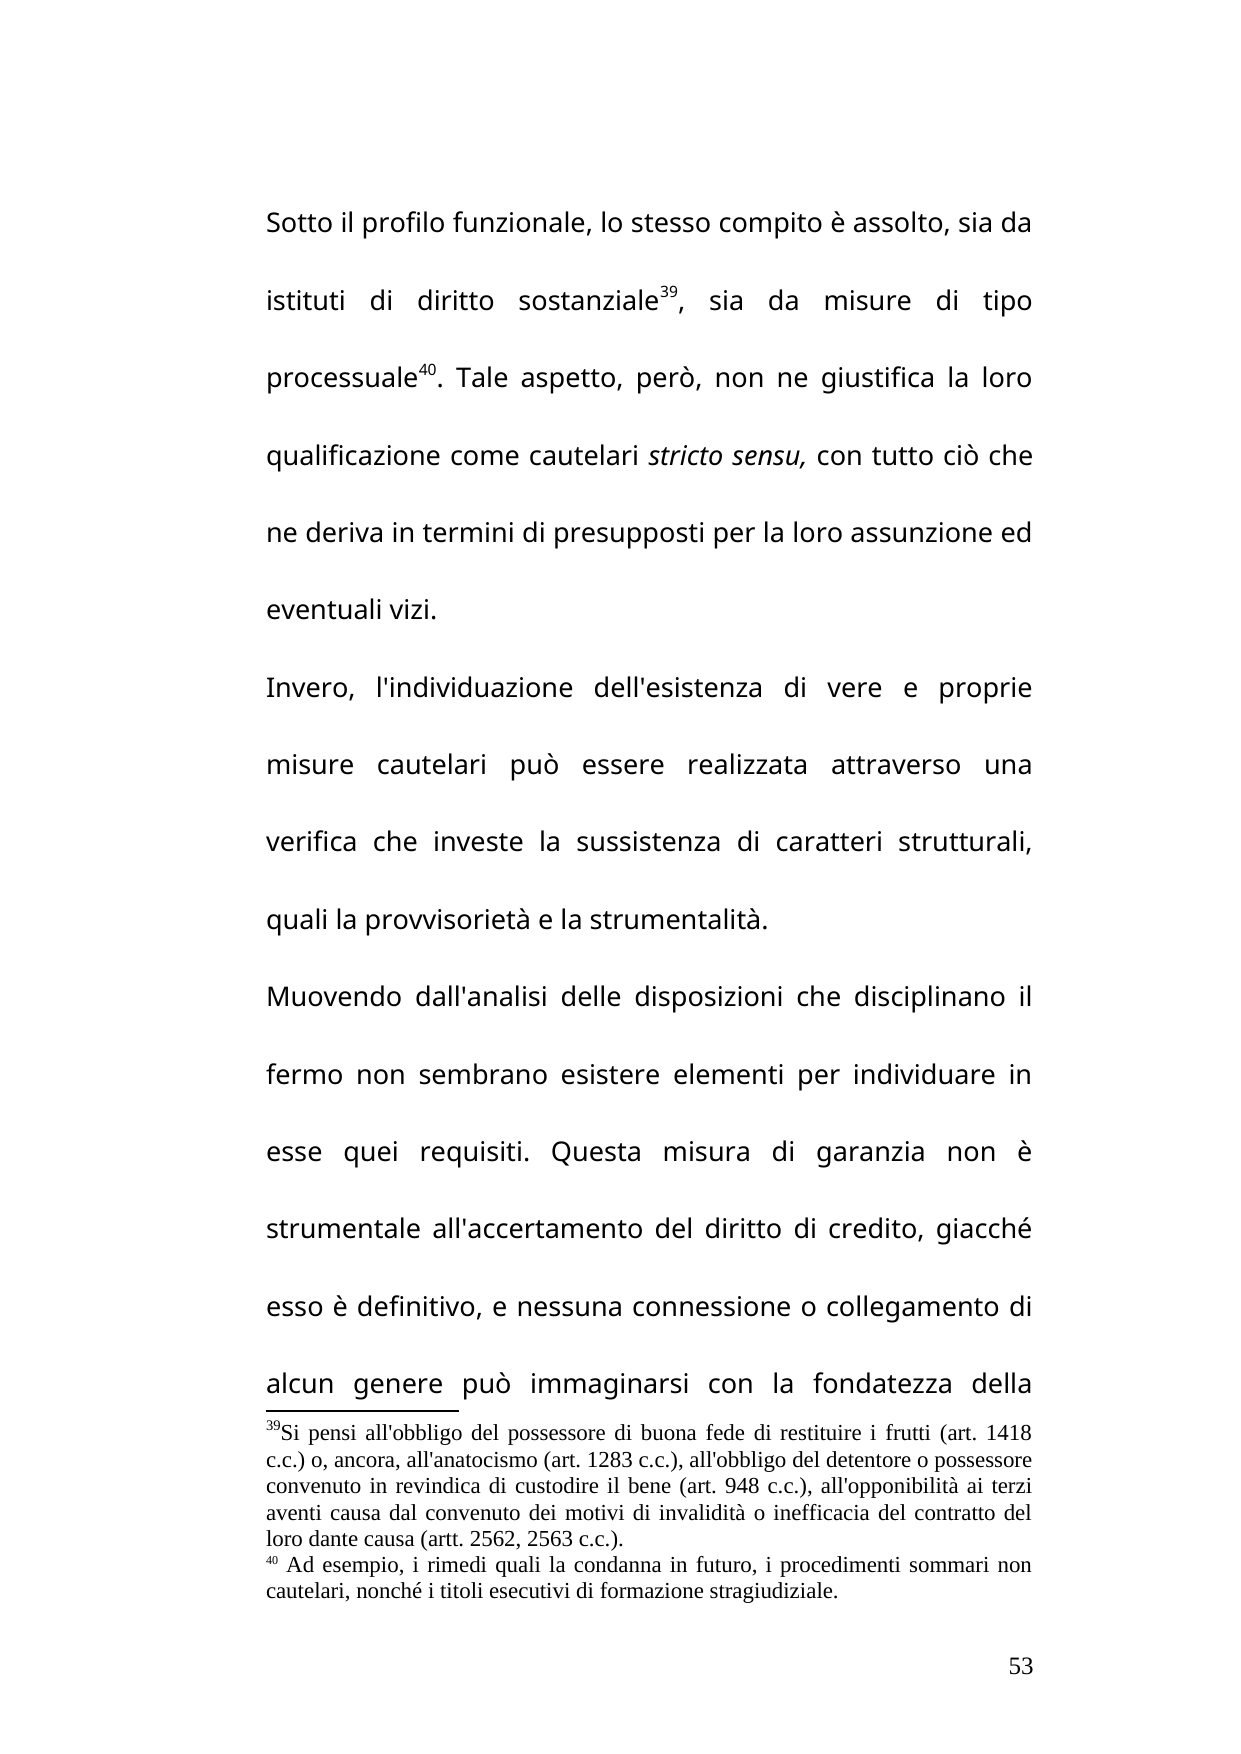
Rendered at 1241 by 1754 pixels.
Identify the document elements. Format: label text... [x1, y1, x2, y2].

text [266, 978, 1033, 1402]
text Invero, l'individuazione dell'esistenza di vere e proprie misure cautelari può essere realizzata attraverso una verifica che investe la sussistenza di caratteri strutturali, quali la provvisorietà e la strumentalità. [266, 668, 1033, 937]
text Sotto il profilo funzionale, lo stesso compito è assolto, sia da istituti di diritto sostanziale, sia da misure di tipo processuale. Tale aspetto, però, non ne giustifica la loro qualificazione come cautelari stricto sensu, con tutto ciò che ne deriva in termini di presupposti per la loro assunzione ed eventuali vizi. [266, 204, 1033, 628]
